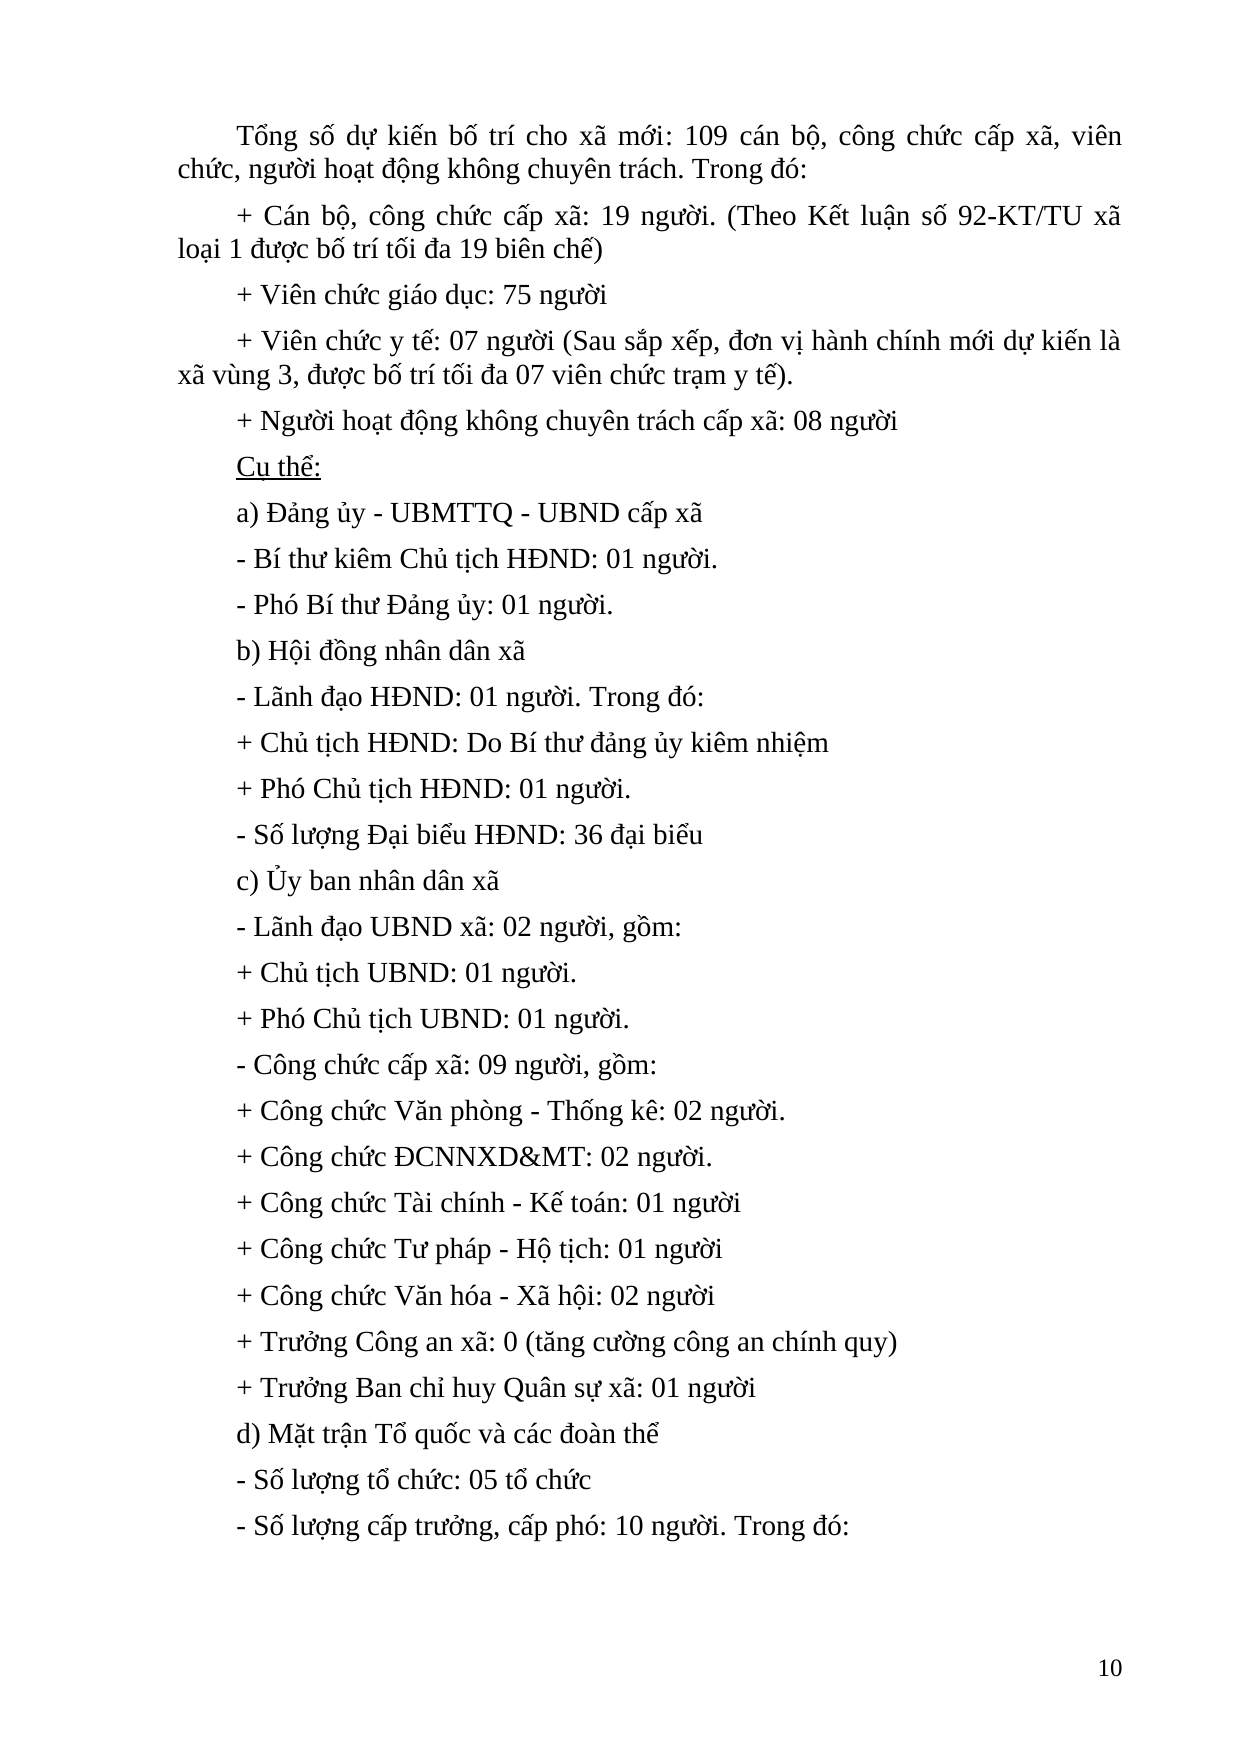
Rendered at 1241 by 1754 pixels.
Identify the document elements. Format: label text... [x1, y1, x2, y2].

text c) Ủy ban nhân dân xã [177, 863, 1122, 897]
text + Công chức ĐCNNXD&MT: 02 người. [177, 1139, 1122, 1173]
text - Lãnh đạo HĐND: 01 người. Trong đó: [177, 679, 1122, 713]
text - Bí thư kiêm Chủ tịch HĐND: 01 người. [177, 541, 1122, 574]
text b) Hội đồng nhân dân xã [177, 633, 1122, 667]
text + Trưởng Ban chỉ huy Quân sự xã: 01 người [177, 1370, 1122, 1403]
text + Công chức Văn hóa - Xã hội: 02 người [177, 1278, 1122, 1311]
text + Trưởng Công an xã: 0 (tăng cường công an chính quy) [177, 1324, 1122, 1357]
text - Lãnh đạo UBND xã: 02 người, gồm: [177, 909, 1122, 943]
text + Phó Chủ tịch UBND: 01 người. [177, 1001, 1122, 1035]
text + Viên chức y tế: 07 người (Sau sắp xếp, đơn vị hành chính mới dự kiến là xã vùng 3, được bố trí tối đa 07 viên chức trạm y tế). [177, 323, 1122, 390]
text + Chủ tịch HĐND: Do Bí thư đảng ủy kiêm nhiệm [177, 725, 1122, 759]
text d) Mặt trận Tổ quốc và các đoàn thể [177, 1416, 1122, 1449]
text a) Đảng ủy - UBMTTQ - UBND cấp xã [177, 495, 1122, 528]
text Cụ thể: [177, 449, 1122, 482]
text + Công chức Văn phòng - Thống kê: 02 người. [177, 1093, 1122, 1127]
text - Số lượng tổ chức: 05 tổ chức [177, 1462, 1122, 1495]
text + Viên chức giáo dục: 75 người [177, 277, 1122, 311]
text + Chủ tịch UBND: 01 người. [177, 955, 1122, 989]
text + Công chức Tư pháp - Hộ tịch: 01 người [177, 1232, 1122, 1265]
text - Số lượng cấp trưởng, cấp phó: 10 người. Trong đó: [177, 1508, 1122, 1541]
text + Cán bộ, công chức cấp xã: 19 người. (Theo Kết luận số 92-KT/TU xã loại 1 được bố trí tối đa 19 biên chế) [177, 198, 1122, 265]
text Tổng số dự kiến bố trí cho xã mới: 109 cán bộ, công chức cấp xã, viên chức, người hoạt động không chuyên trách. Trong đó: [177, 118, 1122, 185]
text - Công chức cấp xã: 09 người, gồm: [177, 1047, 1122, 1081]
text + Công chức Tài chính - Kế toán: 01 người [177, 1186, 1122, 1219]
text + Phó Chủ tịch HĐND: 01 người. [177, 771, 1122, 805]
text - Số lượng Đại biểu HĐND: 36 đại biểu [177, 817, 1122, 851]
text - Phó Bí thư Đảng ủy: 01 người. [177, 587, 1122, 621]
text + Người hoạt động không chuyên trách cấp xã: 08 người [177, 403, 1122, 436]
